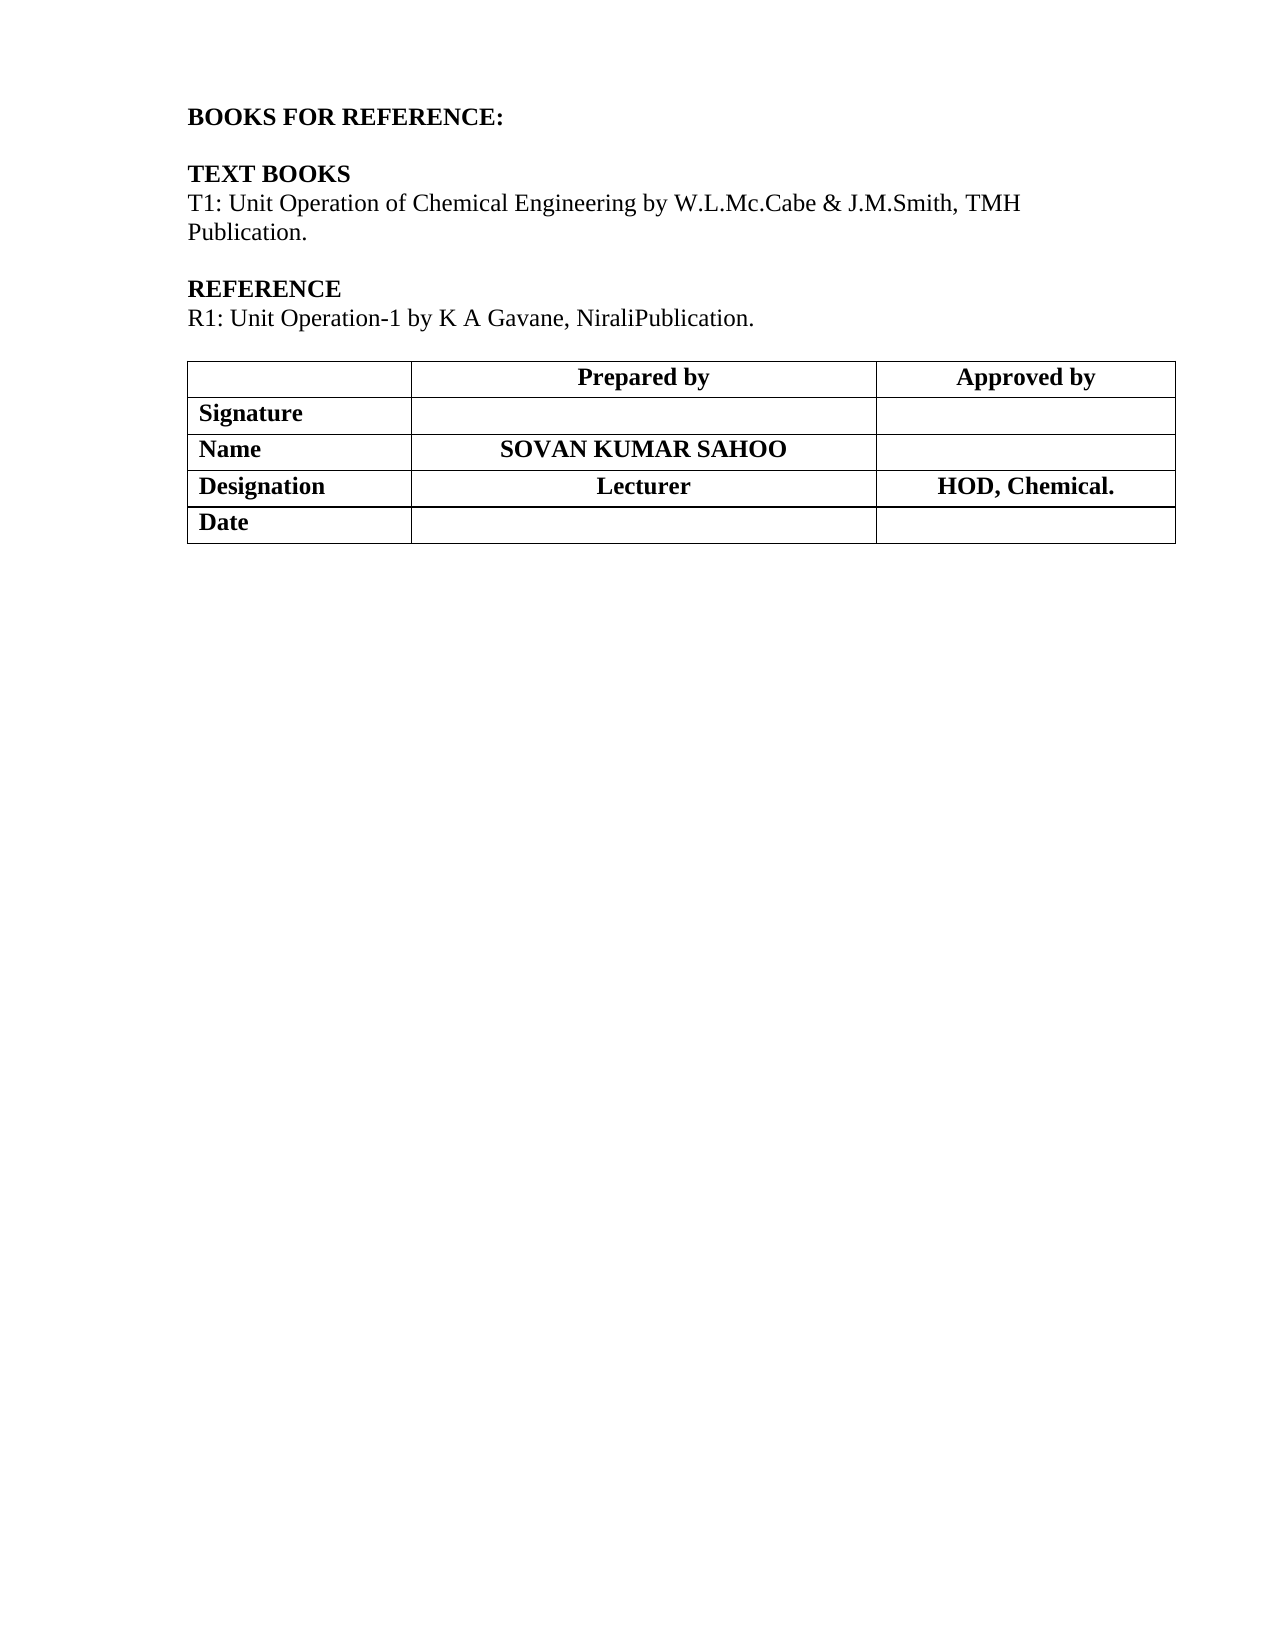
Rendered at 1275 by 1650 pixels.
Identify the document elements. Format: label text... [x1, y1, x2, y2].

table_cell Name [188, 435, 411, 470]
table_cell [412, 398, 876, 433]
table_cell Date [188, 508, 411, 543]
table_cell Signature [188, 398, 411, 433]
table_cell [877, 508, 1175, 543]
table_header Prepared by [412, 362, 876, 397]
table_cell [412, 508, 876, 543]
table_cell Lecturer [412, 471, 876, 506]
table_cell HOD, Chemical. [877, 471, 1175, 506]
text R1: Unit Operation-1 by K A Gavane, NiraliPublication. [187, 303, 1212, 332]
table_cell Designation [188, 471, 411, 506]
table_cell [877, 435, 1175, 470]
table_cell [877, 398, 1175, 433]
text T1: Unit Operation of Chemical Engineering by W.L.Mc.Cabe & J.M.Smith, TMH Publication. [187, 188, 1122, 246]
table_cell SOVAN KUMAR SAHOO [412, 435, 876, 470]
table_header [188, 362, 411, 397]
text BOOKS FOR REFERENCE: [187, 102, 1122, 131]
text TEXT BOOKS [187, 159, 1122, 188]
table_header Approved by [877, 362, 1175, 397]
text REFERENCE [187, 274, 1122, 303]
